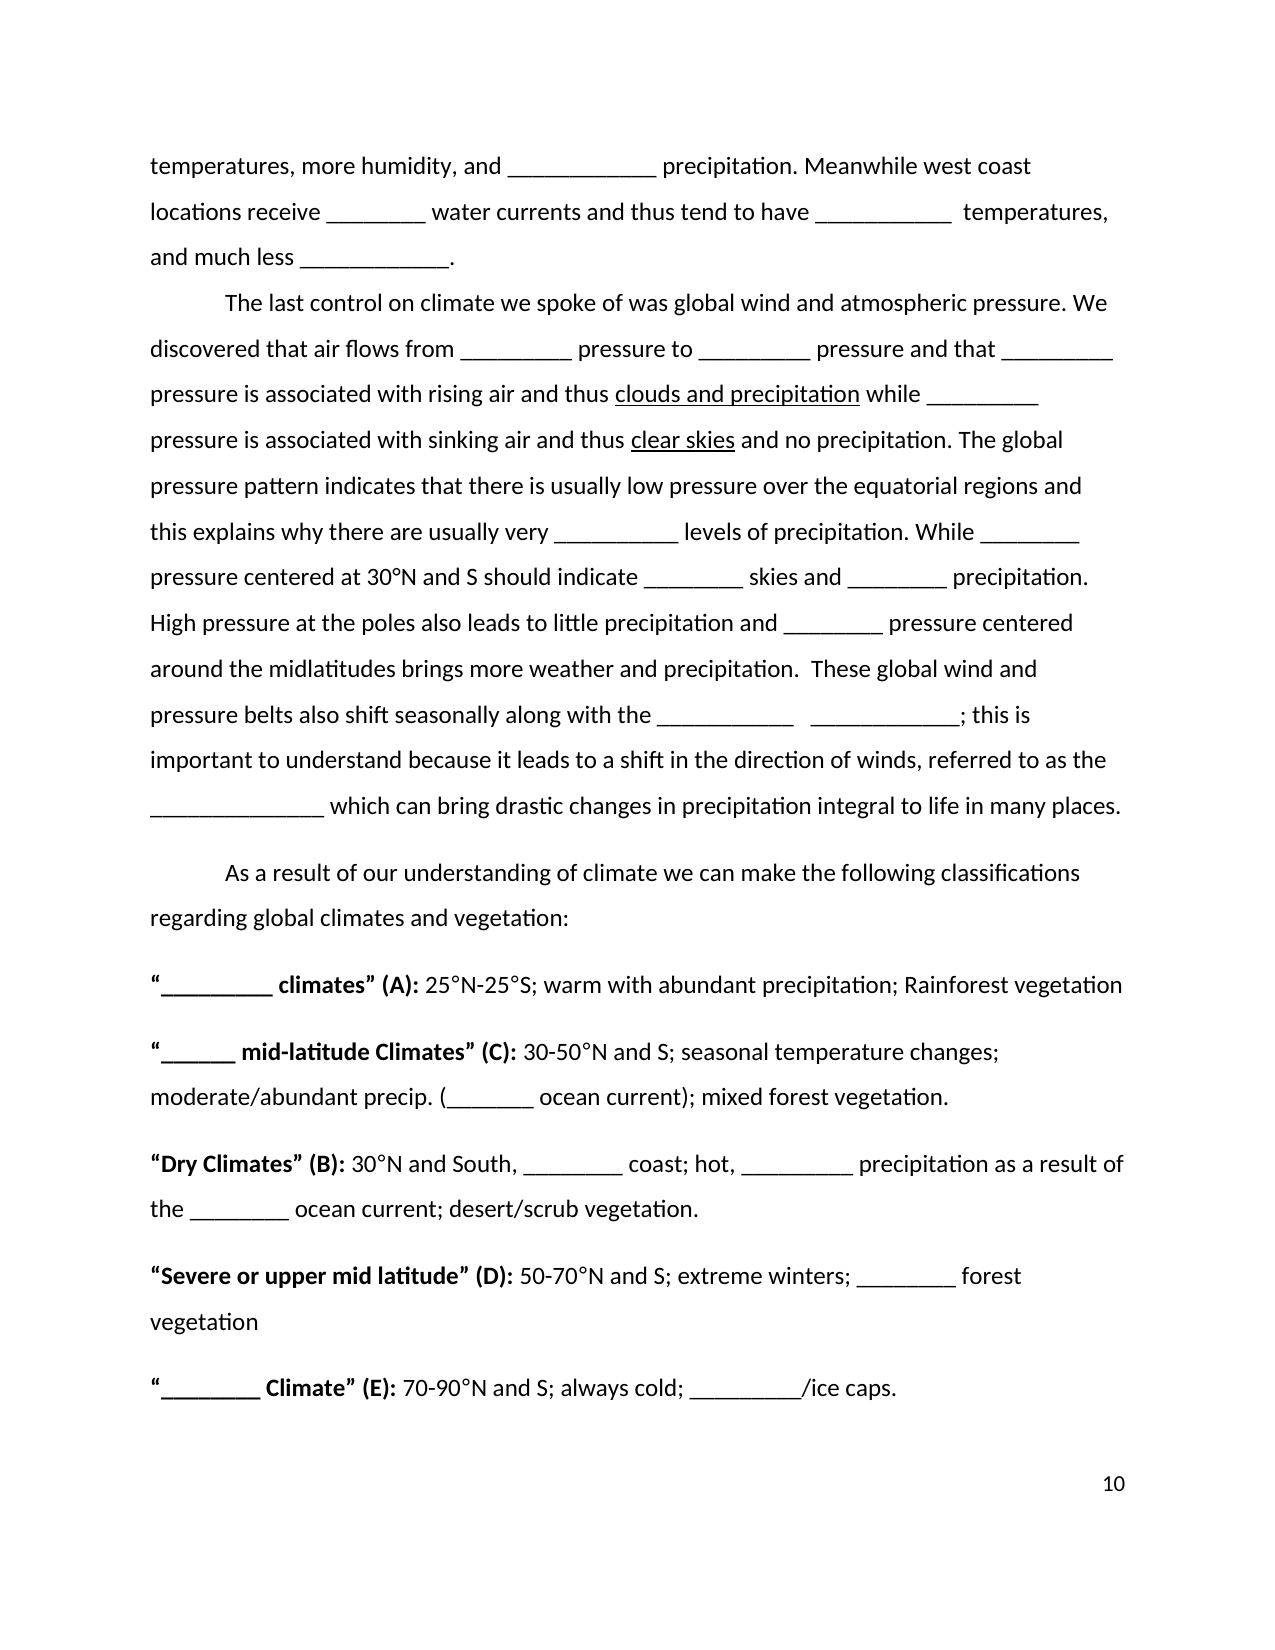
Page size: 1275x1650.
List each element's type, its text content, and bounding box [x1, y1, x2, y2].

text As a result of our understanding of climate we can make the following classifications regarding global climates and vegetation: [150, 857, 1125, 933]
text The last control on climate we spoke of was global wind and atmospheric pressure. We discovered that air flows from _________ pressure to _________ pressure and that _________ pressure is associated with rising air and thus clouds and precipitation while _________ pressure is associated with sinking air and thus clear skies and no precipitation. The global pressure pattern indicates that there is usually low pressure over the equatorial regions and this explains why there are usually very __________ levels of precipitation. While ________ pressure centered at 30°N and S should indicate ________ skies and ________ precipitation. High pressure at the poles also leads to little precipitation and ________ pressure centered around the midlatitudes brings more weather and precipitation. These global wind and pressure belts also shift seasonally along with the ___________ ____________; this is important to understand because it leads to a shift in the direction of winds, referred to as the ______________ which can bring drastic changes in precipitation integral to life in many places. [150, 287, 1125, 821]
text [150, 150, 1125, 272]
text “Dry Climates” (B): 30°N and South, ________ coast; hot, _________ precipitation as a result of the ________ ocean current; desert/scrub vegetation. [150, 1148, 1125, 1224]
text “______ mid-latitude Climates” (C): 30-50°N and S; seasonal temperature changes; moderate/abundant precip. (_______ ocean current); mixed forest vegetation. [150, 1036, 1125, 1112]
text “________ Climate” (E): 70-90°N and S; always cold; _________/ice caps. [150, 1372, 1125, 1403]
text “_________ climates” (A): 25°N-25°S; warm with abundant precipitation; Rainforest vegetation [150, 969, 1125, 999]
text “Severe or upper mid latitude” (D): 50-70°N and S; extreme winters; ________ forest vegetation [150, 1260, 1125, 1336]
